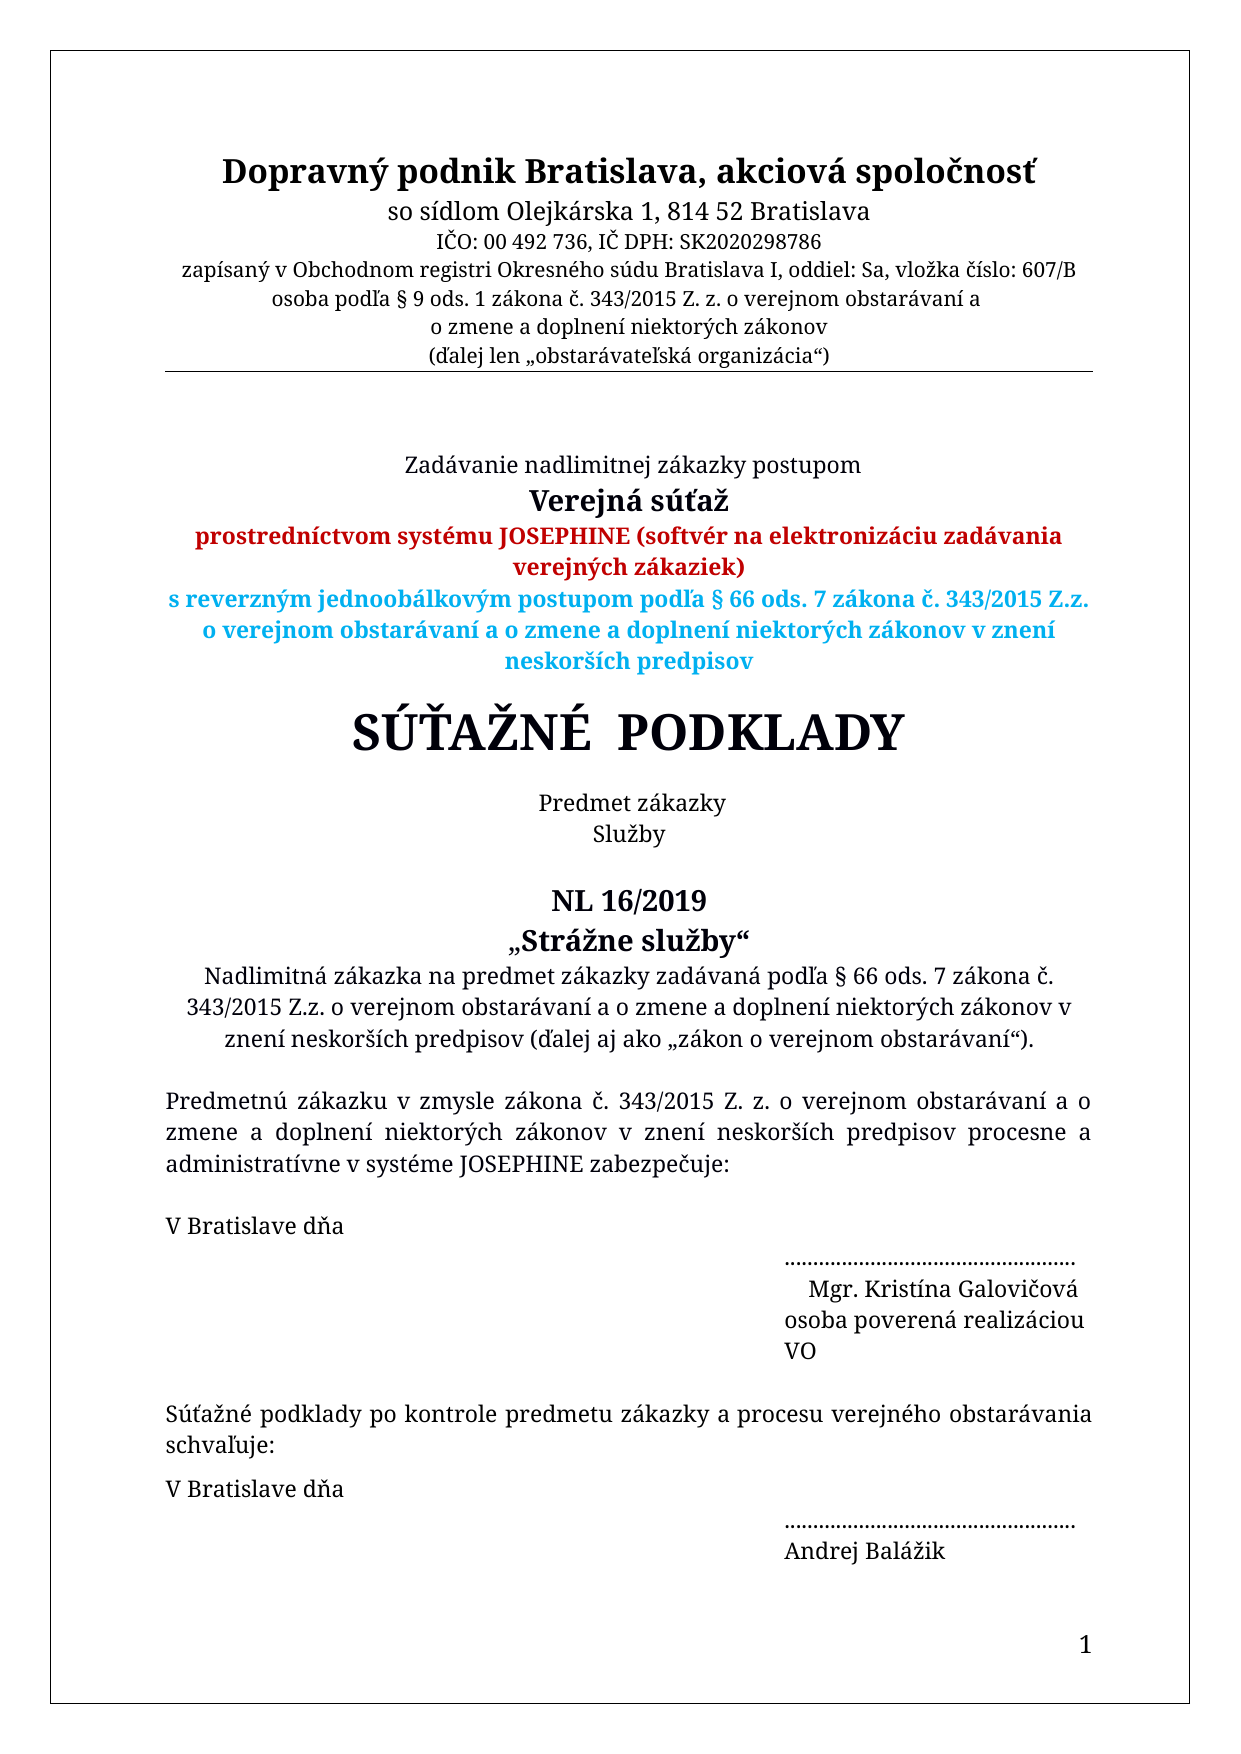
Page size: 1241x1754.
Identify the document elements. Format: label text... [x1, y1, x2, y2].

text Predmet zákazky [165, 787, 1093, 818]
text NL 16/2019 [165, 881, 1093, 920]
text prostredníctvom systému JOSEPHINE (softvér na elektronizáciu zadávania verejných zákaziek) [165, 520, 1093, 583]
text Dopravný podnik Bratislava, akciová spoločnosť [165, 148, 1093, 193]
text Verejná súťaž [165, 480, 1093, 520]
text s reverzným jednoobálkovým postupom podľa § 66 ods. 7 zákona č. 343/2015 Z.z. o verejnom obstarávaní a o zmene a doplnení niektorých zákonov v znení neskorších predpisov [165, 583, 1093, 676]
text V Bratislave dňa [165, 1472, 1093, 1504]
text Mgr. Kristína Galovičová [165, 1272, 1093, 1304]
text (ďalej len „obstarávateľská organizácia“) [165, 341, 1093, 371]
text o zmene a doplnení niektorých zákonov [165, 312, 1093, 341]
text Nadlimitná zákazka na predmet zákazky zadávaná podľa § 66 ods. 7 zákona č. 343/2015 Z.z. o verejnom obstarávaní a o zmene a doplnení niektorých zákonov v znení neskorších predpisov (ďalej aj ako „zákon o verejnom obstarávaní“). [165, 960, 1093, 1054]
text V Bratislave dňa [165, 1210, 1093, 1241]
text osoba podľa § 9 ods. 1 zákona č. 343/2015 Z. z. o verejnom obstarávaní a [165, 284, 1093, 312]
text Predmetnú zákazku v zmysle zákona č. 343/2015 Z. z. o verejnom obstarávaní a o zmene a doplnení niektorých zákonov v znení neskorších predpisov procesne a administratívne v systéme JOSEPHINE zabezpečuje: [165, 1085, 1093, 1179]
text SÚŤAŽNÉ PODKLADY [165, 697, 1093, 765]
text ................................................... [784, 1241, 1093, 1272]
text Súťažné podklady po kontrole predmetu zákazky a procesu verejného obstarávania schvaľuje: [165, 1397, 1093, 1460]
text Andrej Balážik [784, 1535, 1093, 1566]
text „Strážne služby“ [165, 920, 1093, 960]
text so sídlom Olejkárska 1, 814 52 Bratislava [165, 193, 1093, 227]
text Zadávanie nadlimitnej zákazky postupom [165, 449, 1093, 480]
text Služby [165, 818, 1093, 849]
text osoba poverená realizáciou VO [784, 1304, 1093, 1366]
text IČO: 00 492 736, IČ DPH: SK2020298786 [165, 227, 1093, 256]
text zapísaný v Obchodnom registri Okresného súdu Bratislava I, oddiel: Sa, vložka číslo: 607/B [165, 256, 1093, 284]
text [784, 1504, 1093, 1535]
